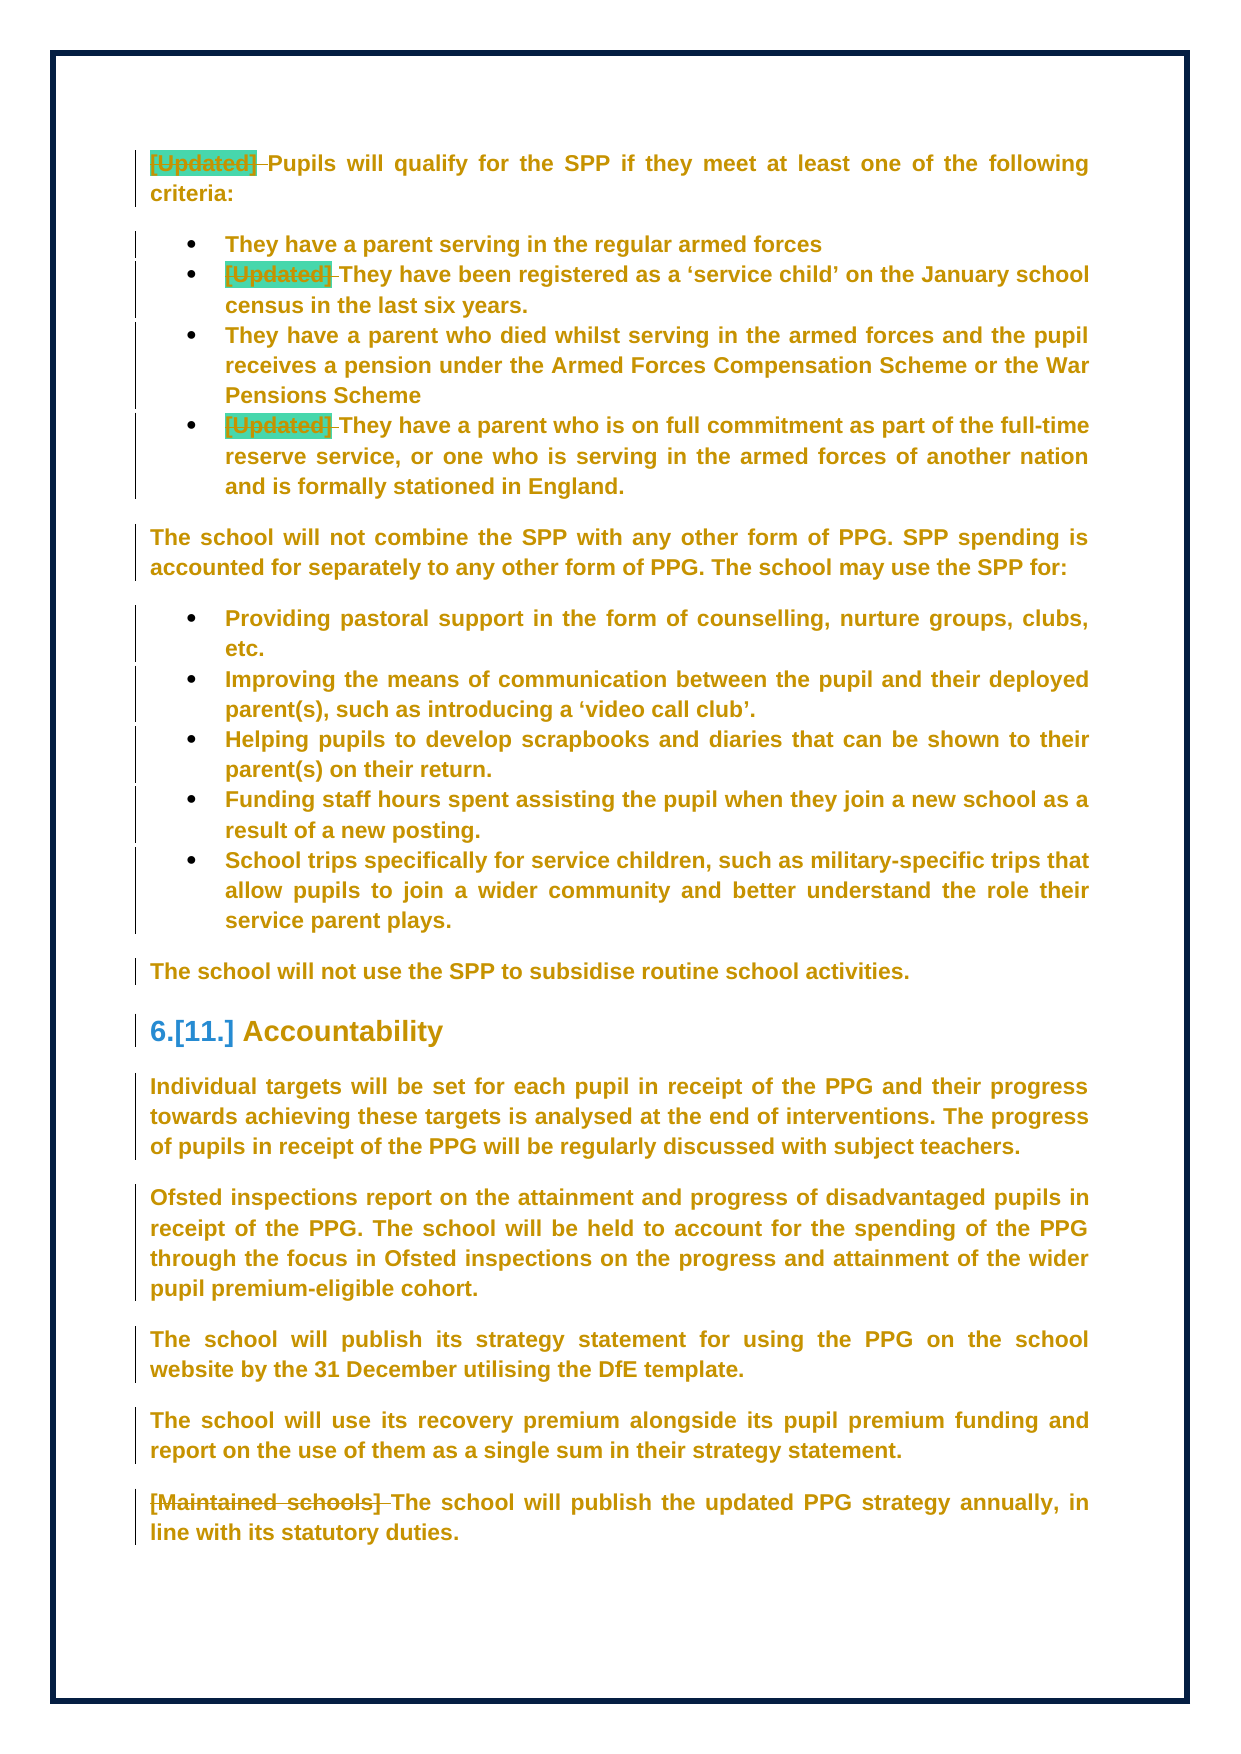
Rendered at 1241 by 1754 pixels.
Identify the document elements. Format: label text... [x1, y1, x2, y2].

text Individual targets will be set for each pupil in receipt of the PPG and their progress towards achieving these targets is analysed at the end of interventions. The progress of pupils in receipt of the PPG will be regularly discussed with subject teachers. [150, 1073, 1090, 1160]
list Helping pupils to develop scrapbooks and diaries that can be shown to their parent(s) on their return. [187, 726, 1090, 783]
subtitle Accountability [150, 1013, 1090, 1047]
list School trips specifically for service children, such as military-specific trips that allow pupils to join a wider community and better understand the role their service parent plays. [187, 847, 1090, 934]
list They have a parent who died whilst serving in the armed forces and the pupil receives a pension under the Armed Forces Compensation Scheme or the War Pensions Scheme [187, 322, 1090, 409]
list They have a parent serving in the regular armed forces [187, 231, 1090, 258]
text The school will use its recovery premium alongside its pupil premium funding and report on the use of them as a single sum in their strategy statement. [150, 1407, 1090, 1464]
list They have a parent who is on full commitment as part of the full-time reserve service, or one who is serving in the armed forces of another nation and is formally stationed in England. [187, 412, 1090, 499]
list They have been registered as a ‘service child’ on the January school census in the last six years. [187, 261, 1090, 318]
text Pupils will qualify for the SPP if they meet at least one of the following criteria: [150, 150, 1090, 207]
list Funding staff hours spent assisting the pupil when they join a new school as a result of a new posting. [187, 786, 1090, 843]
text The school will not use the SPP to subsidise routine school activities. [150, 958, 1090, 985]
list Improving the means of communication between the pupil and their deployed parent(s), such as introducing a ‘video call club’. [187, 666, 1090, 722]
text The school will publish its strategy statement for using the PPG on the school website by the 31 December utilising the DfE template. [150, 1326, 1090, 1383]
text The school will not combine the SPP with any other form of PPG. SPP spending is accounted for separately to any other form of PPG. The school may use the SPP for: [150, 524, 1090, 581]
list Providing pastoral support in the form of counselling, nurture groups, clubs, etc. [187, 605, 1090, 662]
text The school will publish the updated PPG strategy annually, in line with its statutory duties. [150, 1488, 1090, 1545]
text Ofsted inspections report on the attainment and progress of disadvantaged pupils in receipt of the PPG. The school will be held to account for the spending of the PPG through the focus in Ofsted inspections on the progress and attainment of the wider pupil premium-eligible cohort. [150, 1184, 1090, 1301]
